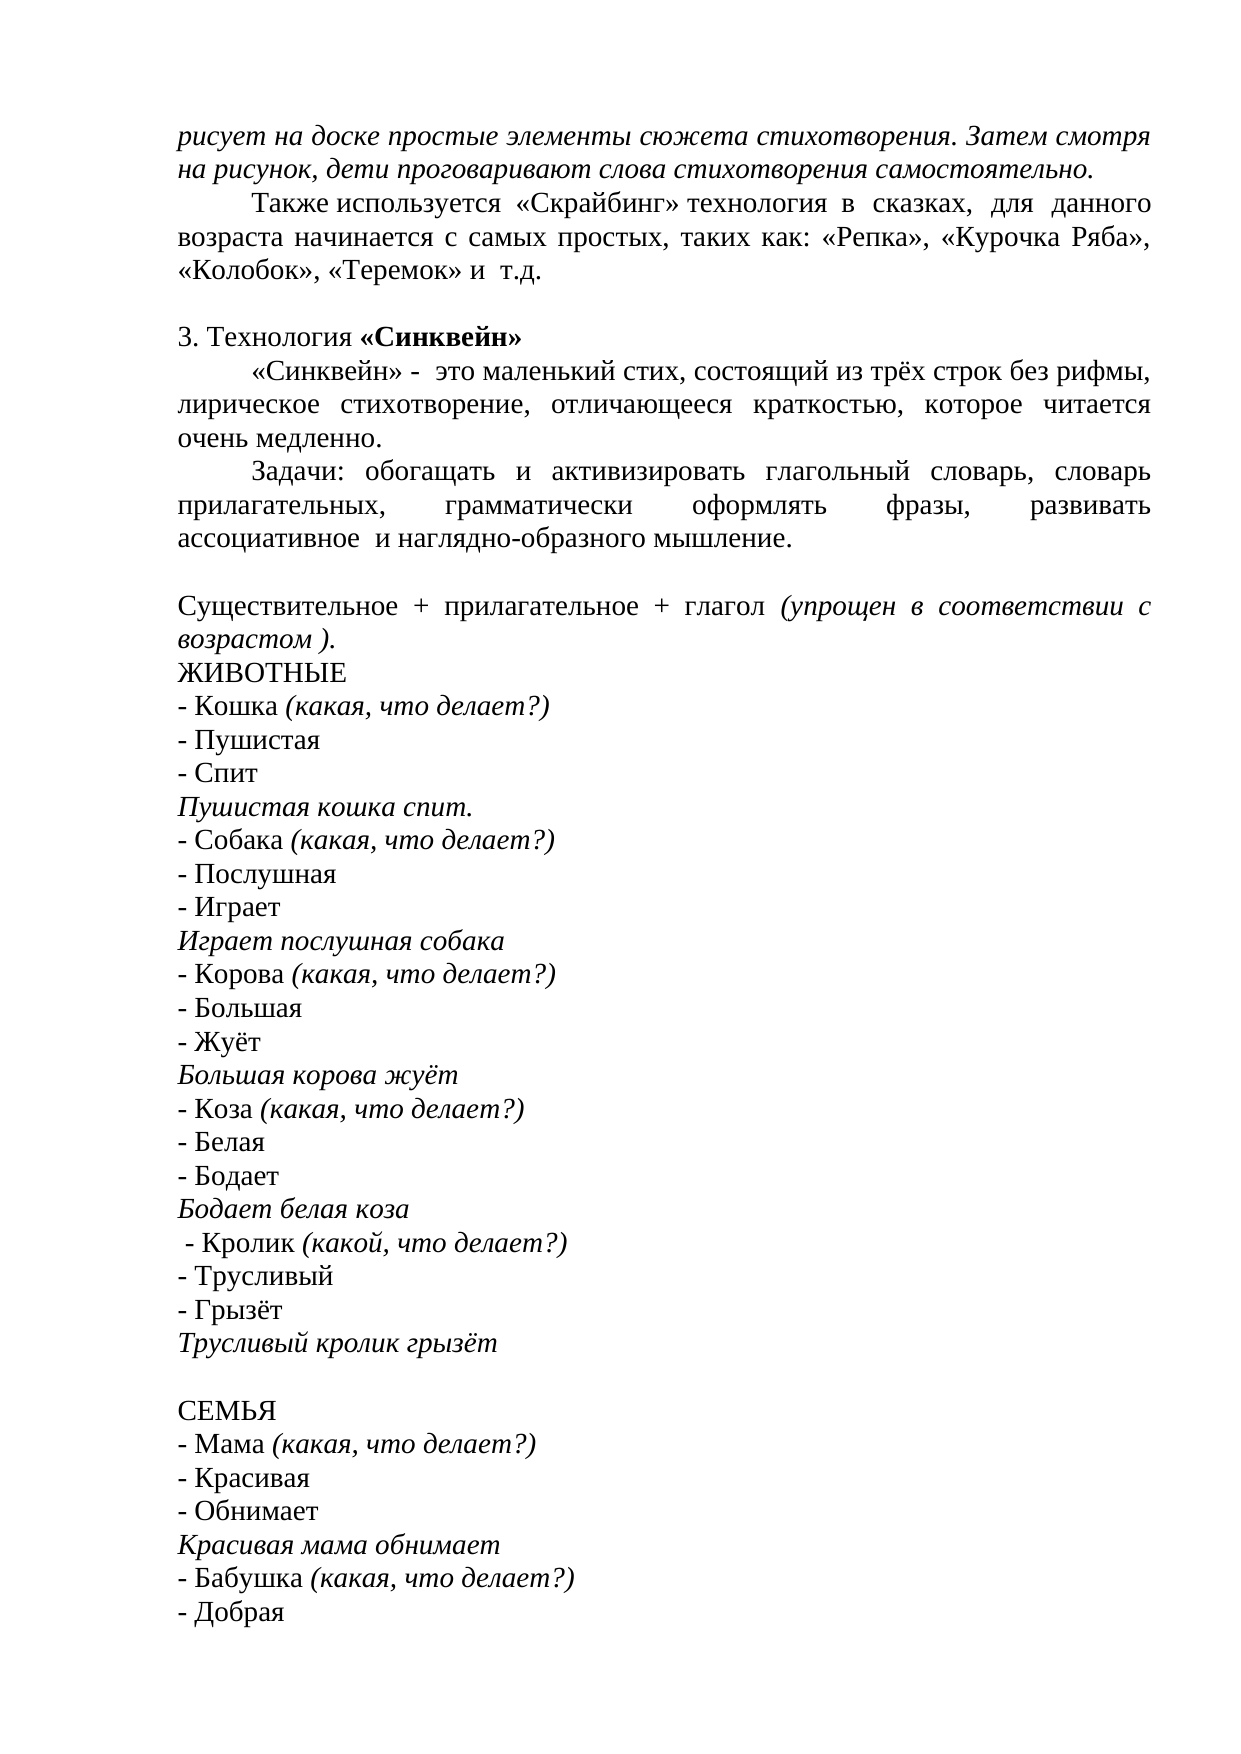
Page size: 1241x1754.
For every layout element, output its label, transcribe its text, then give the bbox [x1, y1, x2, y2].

text Задачи: обогащать и активизировать глагольный словарь, словарь прилагательных, грамматически оформлять фразы, развивать ассоциативное и наглядно-образного мышление. [177, 453, 1152, 554]
text - Трусливый [177, 1258, 1152, 1292]
text Красивая мама обнимает [177, 1527, 1152, 1560]
text - Кошка (какая, что делает?) [177, 688, 1152, 722]
text Трусливый кролик грызёт [177, 1326, 1152, 1359]
text - Жуёт [177, 1024, 1152, 1057]
text Играет послушная собака [177, 923, 1152, 957]
text - Послушная [177, 856, 1152, 889]
text «Синквейн» - это маленький стих, состоящий из трёх строк без рифмы, лирическое стихотворение, отличающееся краткостью, которое читается очень медленно. [177, 353, 1152, 453]
text - Кролик (какой, что делает?) [177, 1225, 1152, 1258]
text - Пушистая [177, 722, 1152, 755]
text - Грызёт [177, 1292, 1152, 1326]
text Также используется «Скрайбинг» технология в сказках, для данного возраста начинается с самых простых, таких как: «Репка», «Курочка Ряба», «Колобок», «Теремок» и т.д. [177, 185, 1152, 286]
text - Корова (какая, что делает?) [177, 957, 1152, 990]
text - Коза (какая, что делает?) [177, 1091, 1152, 1124]
text Пушистая кошка спит. [177, 789, 1152, 822]
text - Красивая [177, 1460, 1152, 1493]
text - Бодает [177, 1158, 1152, 1191]
text - Спит [177, 755, 1152, 789]
text Большая корова жуёт [177, 1057, 1152, 1091]
text - Обнимает [177, 1493, 1152, 1527]
text 3. Технология «Синквейн» [177, 319, 1152, 353]
text СЕМЬЯ [177, 1393, 1152, 1426]
text - Играет [177, 889, 1152, 923]
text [177, 118, 1152, 185]
text - Бабушка (какая, что делает?) [177, 1560, 1152, 1594]
text - Собака (какая, что делает?) [177, 822, 1152, 856]
text - Белая [177, 1124, 1152, 1158]
text ЖИВОТНЫЕ [177, 655, 1152, 688]
text - Мама (какая, что делает?) [177, 1426, 1152, 1460]
text - Добрая [177, 1594, 1152, 1627]
text Бодает белая коза [177, 1191, 1152, 1225]
text - Большая [177, 990, 1152, 1024]
text Существительное + прилагательное + глагол (упрощен в соответствии с возрастом ). [177, 588, 1152, 655]
